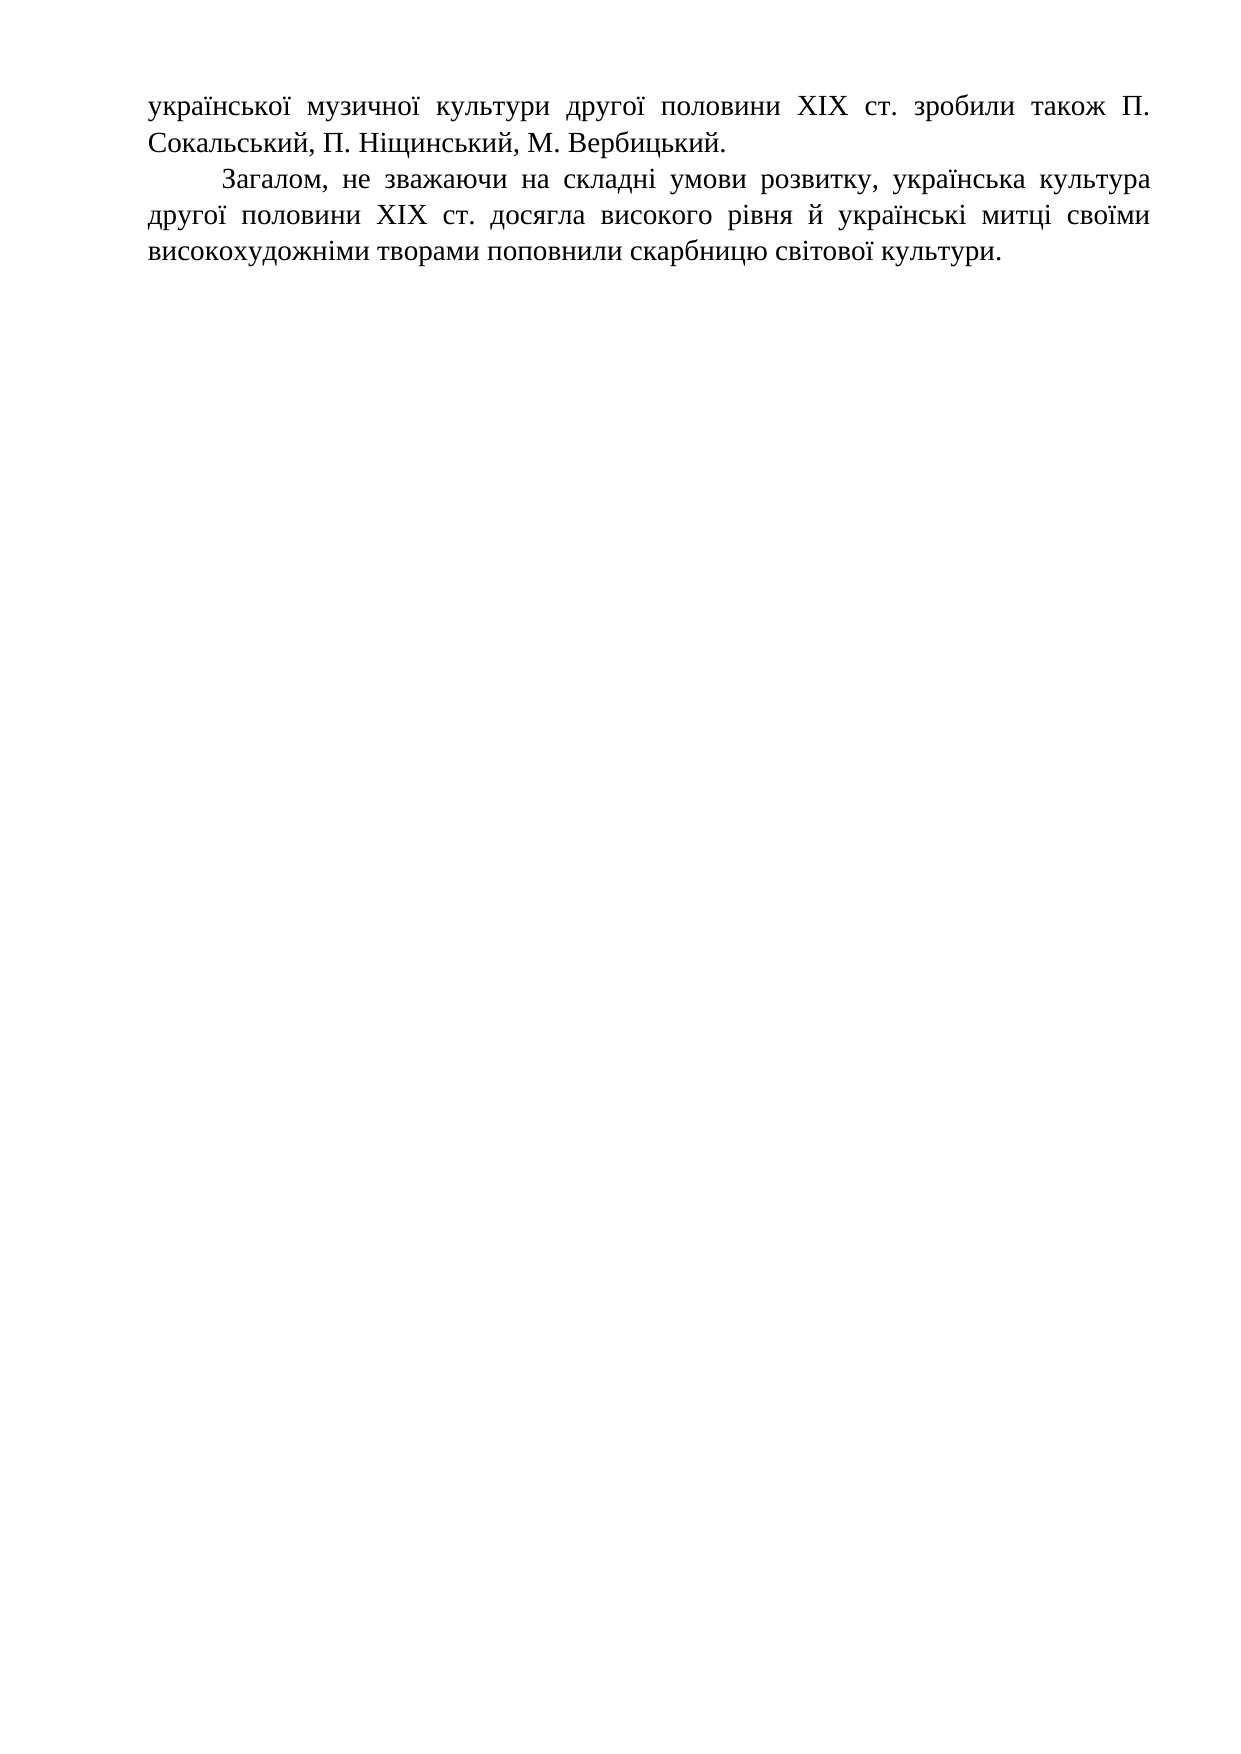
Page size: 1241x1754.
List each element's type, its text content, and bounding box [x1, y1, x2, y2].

text Загалом, не зважаючи на складні умови розвитку, українська культура другої половини ХІХ ст. досягла високого рівня й українські митці своїми високохудожніми творами поповнили скарбницю світової культури. [148, 161, 1152, 267]
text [148, 88, 1152, 158]
